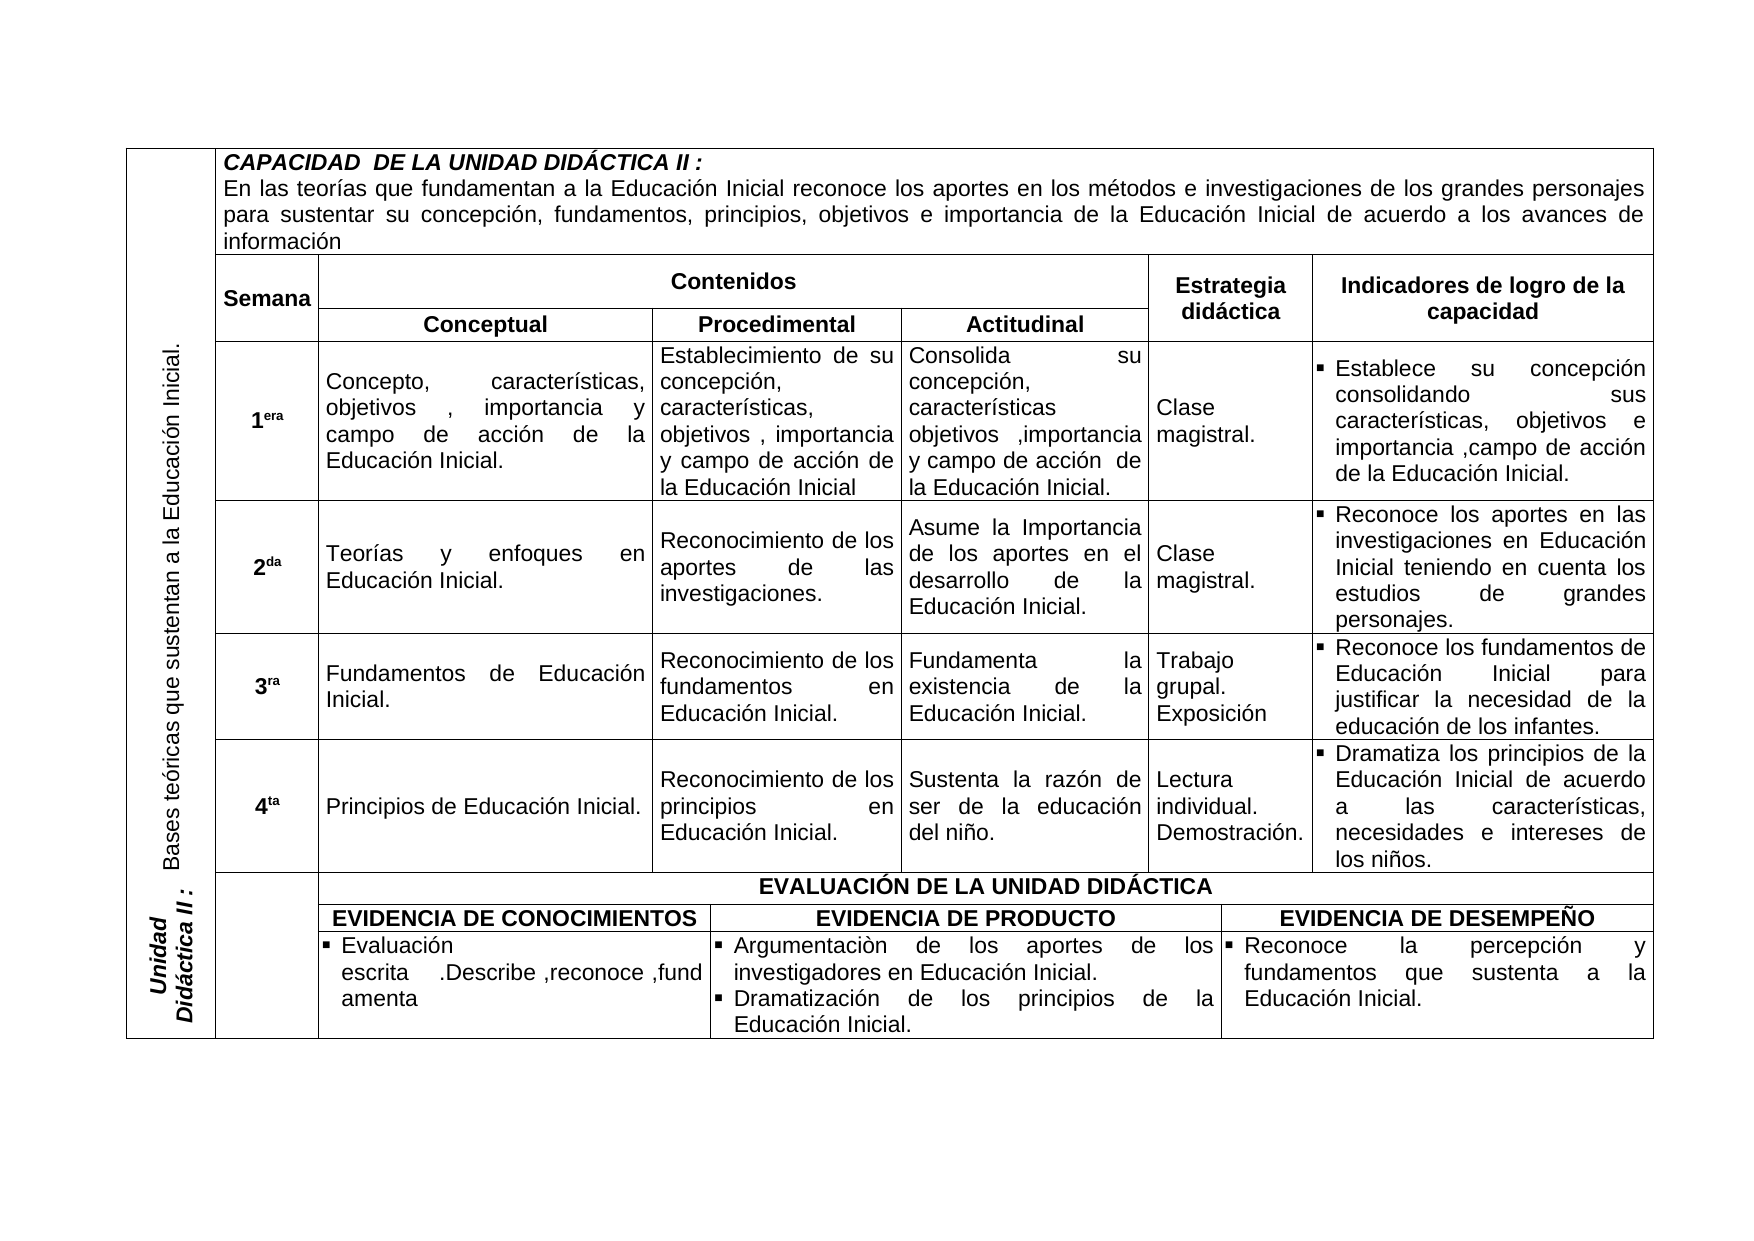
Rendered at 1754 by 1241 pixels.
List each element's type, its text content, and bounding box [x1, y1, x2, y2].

table_cell Fundamenta la existencia de la Educación Inicial. [902, 634, 1148, 739]
table_cell Fundamentos de Educación Inicial. [319, 634, 652, 739]
table_cell Semana [216, 255, 318, 341]
table_cell 2da [216, 501, 318, 633]
table_cell 1era [216, 342, 318, 500]
table_cell Establecimiento de su concepción, características, objetivos , importancia y campo de acción de la Educación Inicial [653, 342, 901, 500]
table_cell Principios de Educación Inicial. [319, 740, 652, 872]
table_cell Lectura individual. Demostración. [1149, 740, 1312, 872]
table_cell EVIDENCIA DE DESEMPEÑO [1222, 905, 1653, 931]
table_cell Reconoce los fundamentos de Educación Inicial para justificar la necesidad de la educación de los infantes. [1313, 634, 1653, 739]
table_cell Indicadores de logro de la capacidad [1313, 255, 1653, 341]
table_cell Concepto, características, objetivos , importancia y campo de acción de la Educación Inicial. [319, 342, 652, 500]
table_cell [216, 873, 318, 1037]
table_cell Reconocimiento de los principios en Educación Inicial. [653, 740, 901, 872]
table_cell EVIDENCIA DE CONOCIMIENTOS [319, 905, 710, 931]
table_cell Argumentaciòn de los aportes de los investigadores en Educación Inicial. Dramatización de los principios de la Educación Inicial. [711, 932, 1221, 1037]
table_cell Consolida su concepción, características objetivos ,importancia y campo de acción de la Educación Inicial. [902, 342, 1148, 500]
table_cell Procedimental [653, 309, 901, 341]
table_cell Clase magistral. [1149, 342, 1312, 500]
table_cell EVIDENCIA DE PRODUCTO [711, 905, 1221, 931]
table_cell Evaluación escrita .Describe ,reconoce ,fundamenta [319, 932, 710, 1037]
table_cell Asume la Importancia de los aportes en el desarrollo de la Educación Inicial. [902, 501, 1148, 633]
table_cell 3ra [216, 634, 318, 739]
table_cell Sustenta la razón de ser de la educación del niño. [902, 740, 1148, 872]
table_header Bases teóricas que sustentan a la Educación Inicial. [127, 149, 215, 872]
table_cell Reconoce los aportes en las investigaciones en Educación Inicial teniendo en cuenta los estudios de grandes personajes. [1313, 501, 1653, 633]
table_cell Unidad Didáctica II : [127, 872, 215, 1037]
table_cell Contenidos [319, 255, 1148, 307]
table_cell Trabajo grupal. Exposición [1149, 634, 1312, 739]
table_cell Teorías y enfoques en Educación Inicial. [319, 501, 652, 633]
table_cell Reconocimiento de los aportes de las investigaciones. [653, 501, 901, 633]
table_cell Dramatiza los principios de la Educación Inicial de acuerdo a las características, necesidades e intereses de los niños. [1313, 740, 1653, 872]
table_cell 4ta [216, 740, 318, 872]
table_header CAPACIDAD DE LA UNIDAD DIDÁCTICA II : [216, 149, 1653, 175]
table_cell EVALUACIÓN DE LA UNIDAD DIDÁCTICA [319, 873, 1653, 904]
table_cell Actitudinal [902, 309, 1148, 341]
table_cell Conceptual [319, 309, 652, 341]
table_cell En las teorías que fundamentan a la Educación Inicial reconoce los aportes en los métodos e investigaciones de los grandes personajes para sustentar su concepción, fundamentos, principios, objetivos e importancia de la Educación Inicial de acuerdo a los avances de información [216, 175, 1653, 254]
table_cell Reconoce la percepción y fundamentos que sustenta a la Educación Inicial. [1222, 932, 1653, 1037]
table_cell Estrategia didáctica [1149, 255, 1312, 341]
table_cell Establece su concepción consolidando sus características, objetivos e importancia ,campo de acción de la Educación Inicial. [1313, 342, 1653, 500]
table_cell Reconocimiento de los fundamentos en Educación Inicial. [653, 634, 901, 739]
table_cell Clase magistral. [1149, 501, 1312, 633]
